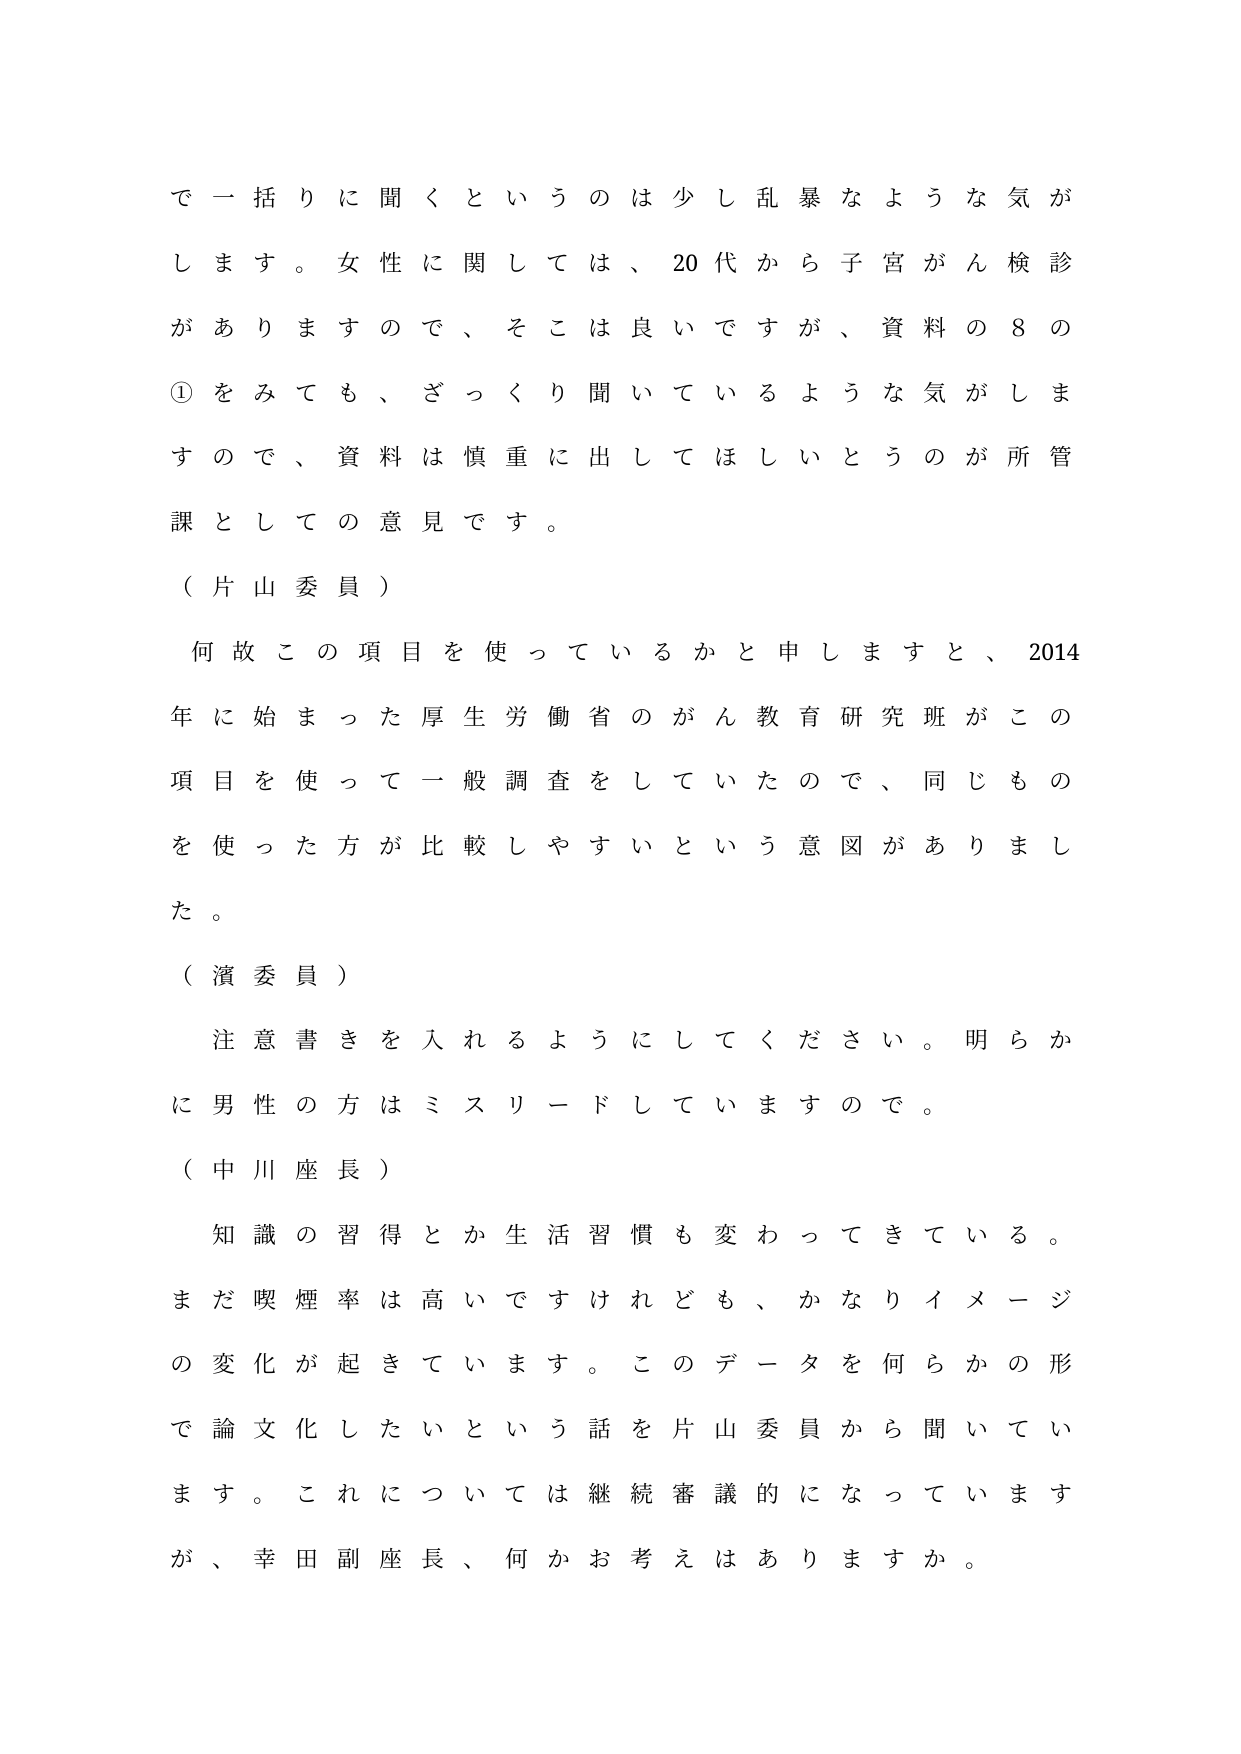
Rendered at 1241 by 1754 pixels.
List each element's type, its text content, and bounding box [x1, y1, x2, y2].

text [149, 164, 1091, 553]
text 注意書きを入れるようにしてください。明らかに男性の方はミスリードしていますので。 [149, 1007, 1091, 1136]
text 何故この項目を使っているかと申しますと、2014年に始まった厚生労働省のがん教育研究班がこの項目を使って一般調査をしていたので、同じものを使った方が比較しやすいという意図がありました。 [149, 618, 1091, 942]
text （片山委員） [149, 553, 1091, 618]
text （濱委員） [149, 942, 1091, 1007]
text 知識の習得とか生活習慣も変わってきている。まだ喫煙率は高いですけれども、かなりイメージの変化が起きています。このデータを何らかの形で論文化したいという話を片山委員から聞いています。これについては継続審議的になっていますが、幸田副座長、何かお考えはありますか。 [149, 1201, 1091, 1590]
text （中川座長） [149, 1136, 1091, 1201]
